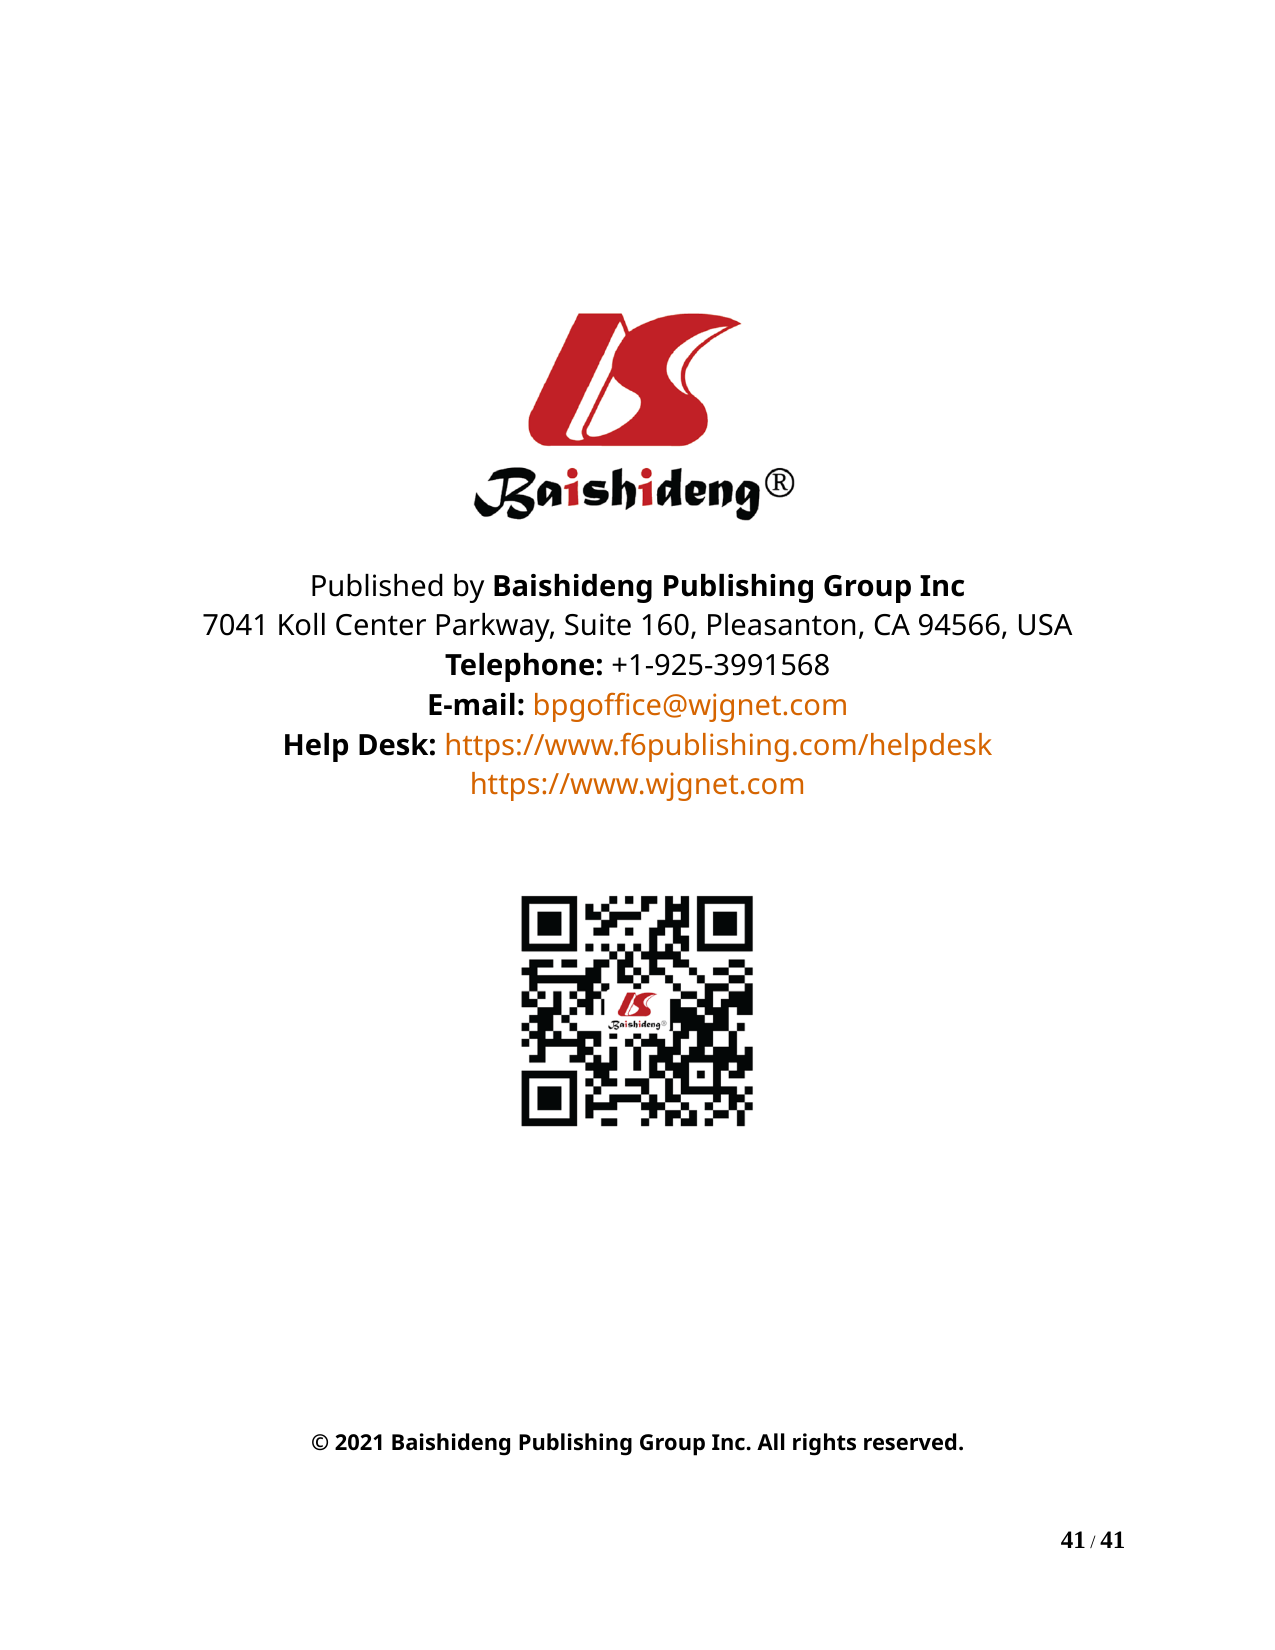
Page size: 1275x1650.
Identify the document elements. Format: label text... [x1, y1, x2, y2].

text E-mail: bpgoffice@wjgnet.com [150, 684, 1125, 724]
picture [432, 298, 843, 536]
text Help Desk: https://www.f6publishing.com/helpdesk [150, 724, 1125, 763]
text https://www.wjgnet.com [150, 763, 1125, 803]
text Telephone: +1-925-3991568 [150, 644, 1125, 684]
text 7041 Koll Center Parkway, Suite 160, Pleasanton, CA 94566, USA [150, 605, 1125, 644]
text © 2021 Baishideng Publishing Group Inc. All rights reserved. [150, 1427, 1125, 1456]
picture [518, 892, 757, 1129]
text Published by Baishideng Publishing Group Inc [150, 565, 1125, 605]
